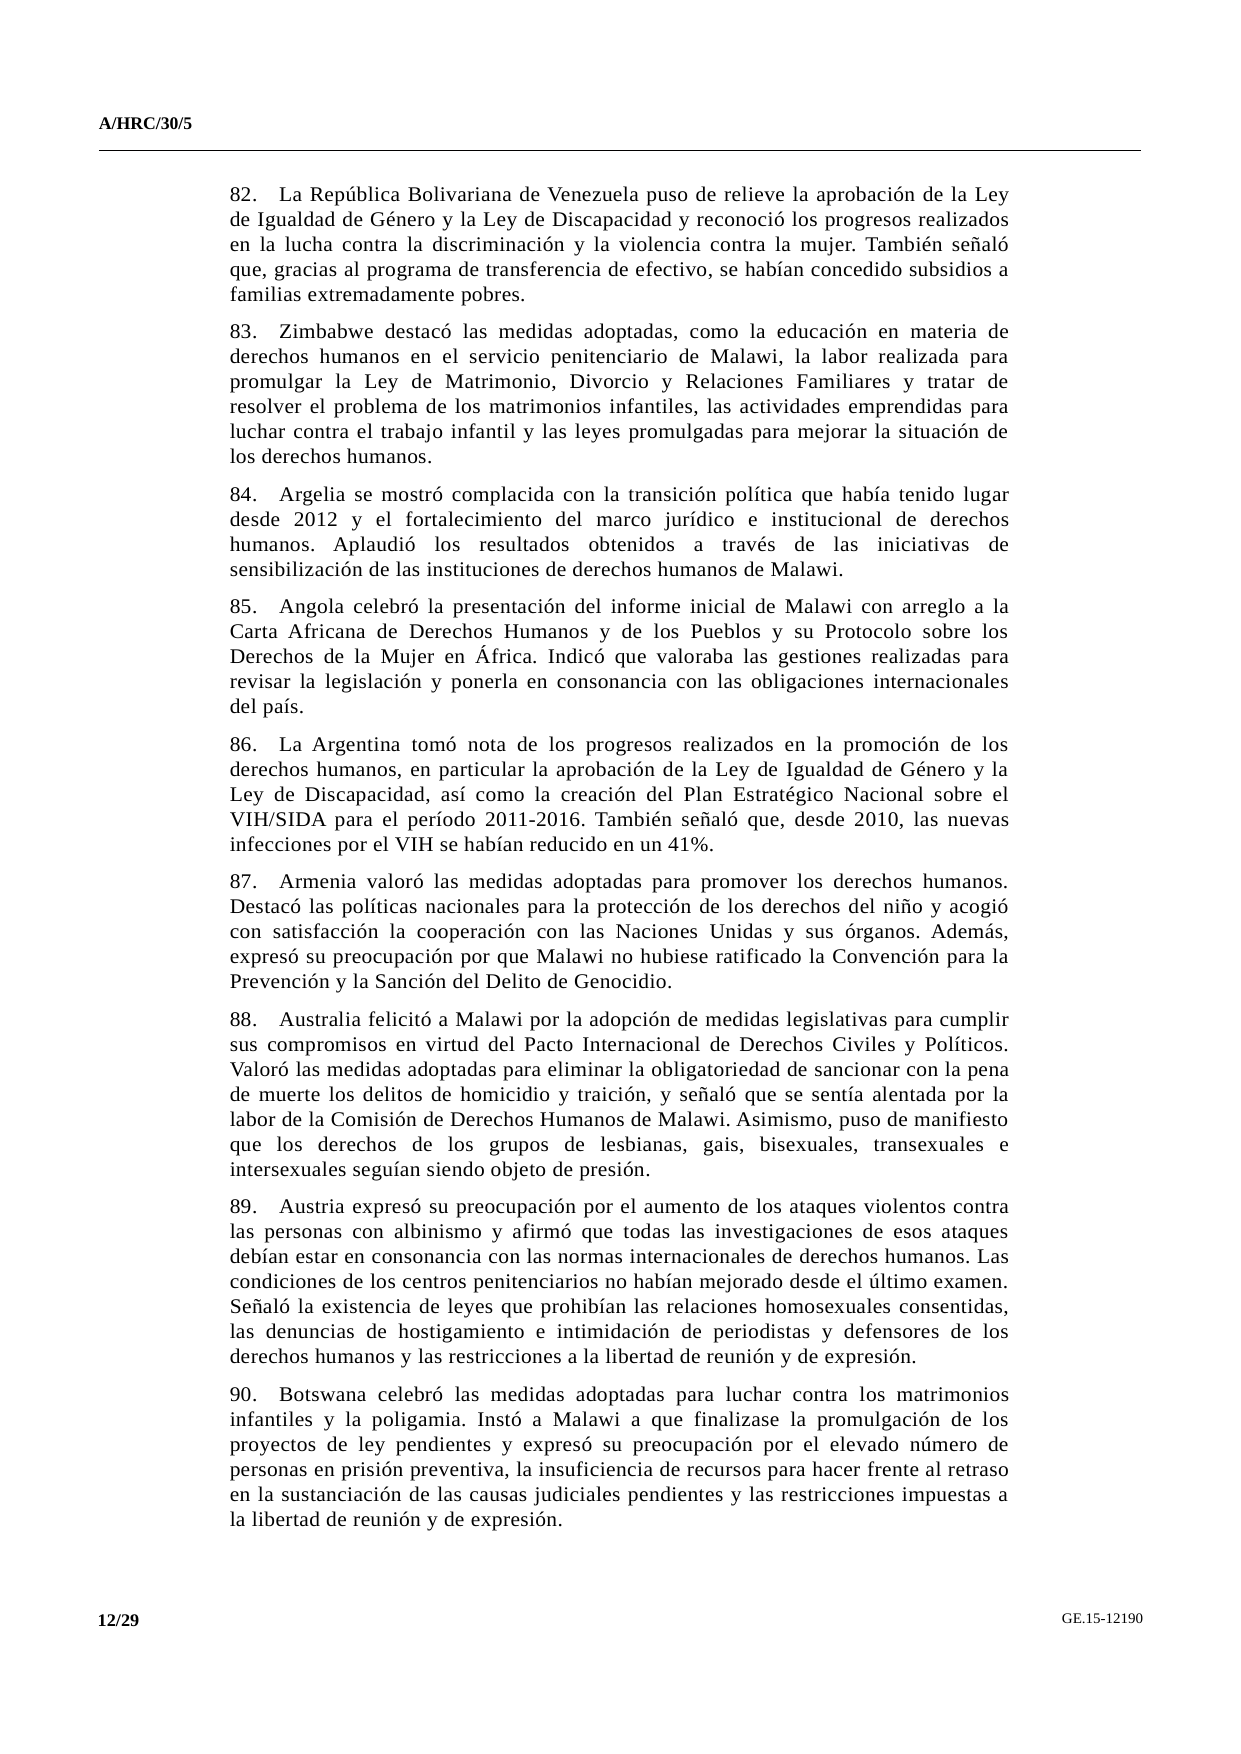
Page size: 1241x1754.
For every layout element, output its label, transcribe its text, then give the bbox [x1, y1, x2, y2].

list La Argentina tomó nota de los progresos realizados en la promoción de los derechos humanos, en particular la aprobación de la Ley de Igualdad de Género y la Ley de Discapacidad, así como la creación del Plan Estratégico Nacional sobre el VIH/SIDA para el período 2011-2016. También señaló que, desde 2010, las nuevas infecciones por el VIH se habían reducido en un 41%. [229, 731, 1011, 856]
list Angola celebró la presentación del informe inicial de Malawi con arreglo a la Carta Africana de Derechos Humanos y de los Pueblos y su Protocolo sobre los Derechos de la Mujer en África. Indicó que valoraba las gestiones realizadas para revisar la legislación y ponerla en consonancia con las obligaciones internacionales del país. [229, 594, 1011, 719]
list Australia felicitó a Malawi por la adopción de medidas legislativas para cumplir sus compromisos en virtud del Pacto Internacional de Derechos Civiles y Políticos. Valoró las medidas adoptadas para eliminar la obligatoriedad de sancionar con la pena de muerte los delitos de homicidio y traición, y señaló que se sentía alentada por la labor de la Comisión de Derechos Humanos de Malawi. Asimismo, puso de manifiesto que los derechos de los grupos de lesbianas, gais, bisexuales, transexuales e intersexuales seguían siendo objeto de presión. [229, 1006, 1011, 1181]
list Botswana celebró las medidas adoptadas para luchar contra los matrimonios infantiles y la poligamia. Instó a Malawi a que finalizase la promulgación de los proyectos de ley pendientes y expresó su preocupación por el elevado número de personas en prisión preventiva, la insuficiencia de recursos para hacer frente al retraso en la sustanciación de las causas judiciales pendientes y las restricciones impuestas a la libertad de reunión y de expresión. [229, 1381, 1011, 1531]
list Austria expresó su preocupación por el aumento de los ataques violentos contra las personas con albinismo y afirmó que todas las investigaciones de esos ataques debían estar en consonancia con las normas internacionales de derechos humanos. Las condiciones de los centros penitenciarios no habían mejorado desde el último examen. Señaló la existencia de leyes que prohibían las relaciones homosexuales consentidas, las denuncias de hostigamiento e intimidación de periodistas y defensores de los derechos humanos y las restricciones a la libertad de reunión y de expresión. [229, 1194, 1011, 1369]
list Argelia se mostró complacida con la transición política que había tenido lugar desde 2012 y el fortalecimiento del marco jurídico e institucional de derechos humanos. Aplaudió los resultados obtenidos a través de las iniciativas de sensibilización de las instituciones de derechos humanos de Malawi. [229, 481, 1011, 581]
list Zimbabwe destacó las medidas adoptadas, como la educación en materia de derechos humanos en el servicio penitenciario de Malawi, la labor realizada para promulgar la Ley de Matrimonio, Divorcio y Relaciones Familiares y tratar de resolver el problema de los matrimonios infantiles, las actividades emprendidas para luchar contra el trabajo infantil y las leyes promulgadas para mejorar la situación de los derechos humanos. [229, 319, 1011, 469]
list Armenia valoró las medidas adoptadas para promover los derechos humanos. Destacó las políticas nacionales para la protección de los derechos del niño y acogió con satisfacción la cooperación con las Naciones Unidas y sus órganos. Además, expresó su preocupación por que Malawi no hubiese ratificado la Convención para la Prevención y la Sanción del Delito de Genocidio. [229, 869, 1011, 994]
list La República Bolivariana de Venezuela puso de relieve la aprobación de la Ley de Igualdad de Género y la Ley de Discapacidad y reconoció los progresos realizados en la lucha contra la discriminación y la violencia contra la mujer. También señaló que, gracias al programa de transferencia de efectivo, se habían concedido subsidios a familias extremadamente pobres. [229, 181, 1011, 306]
